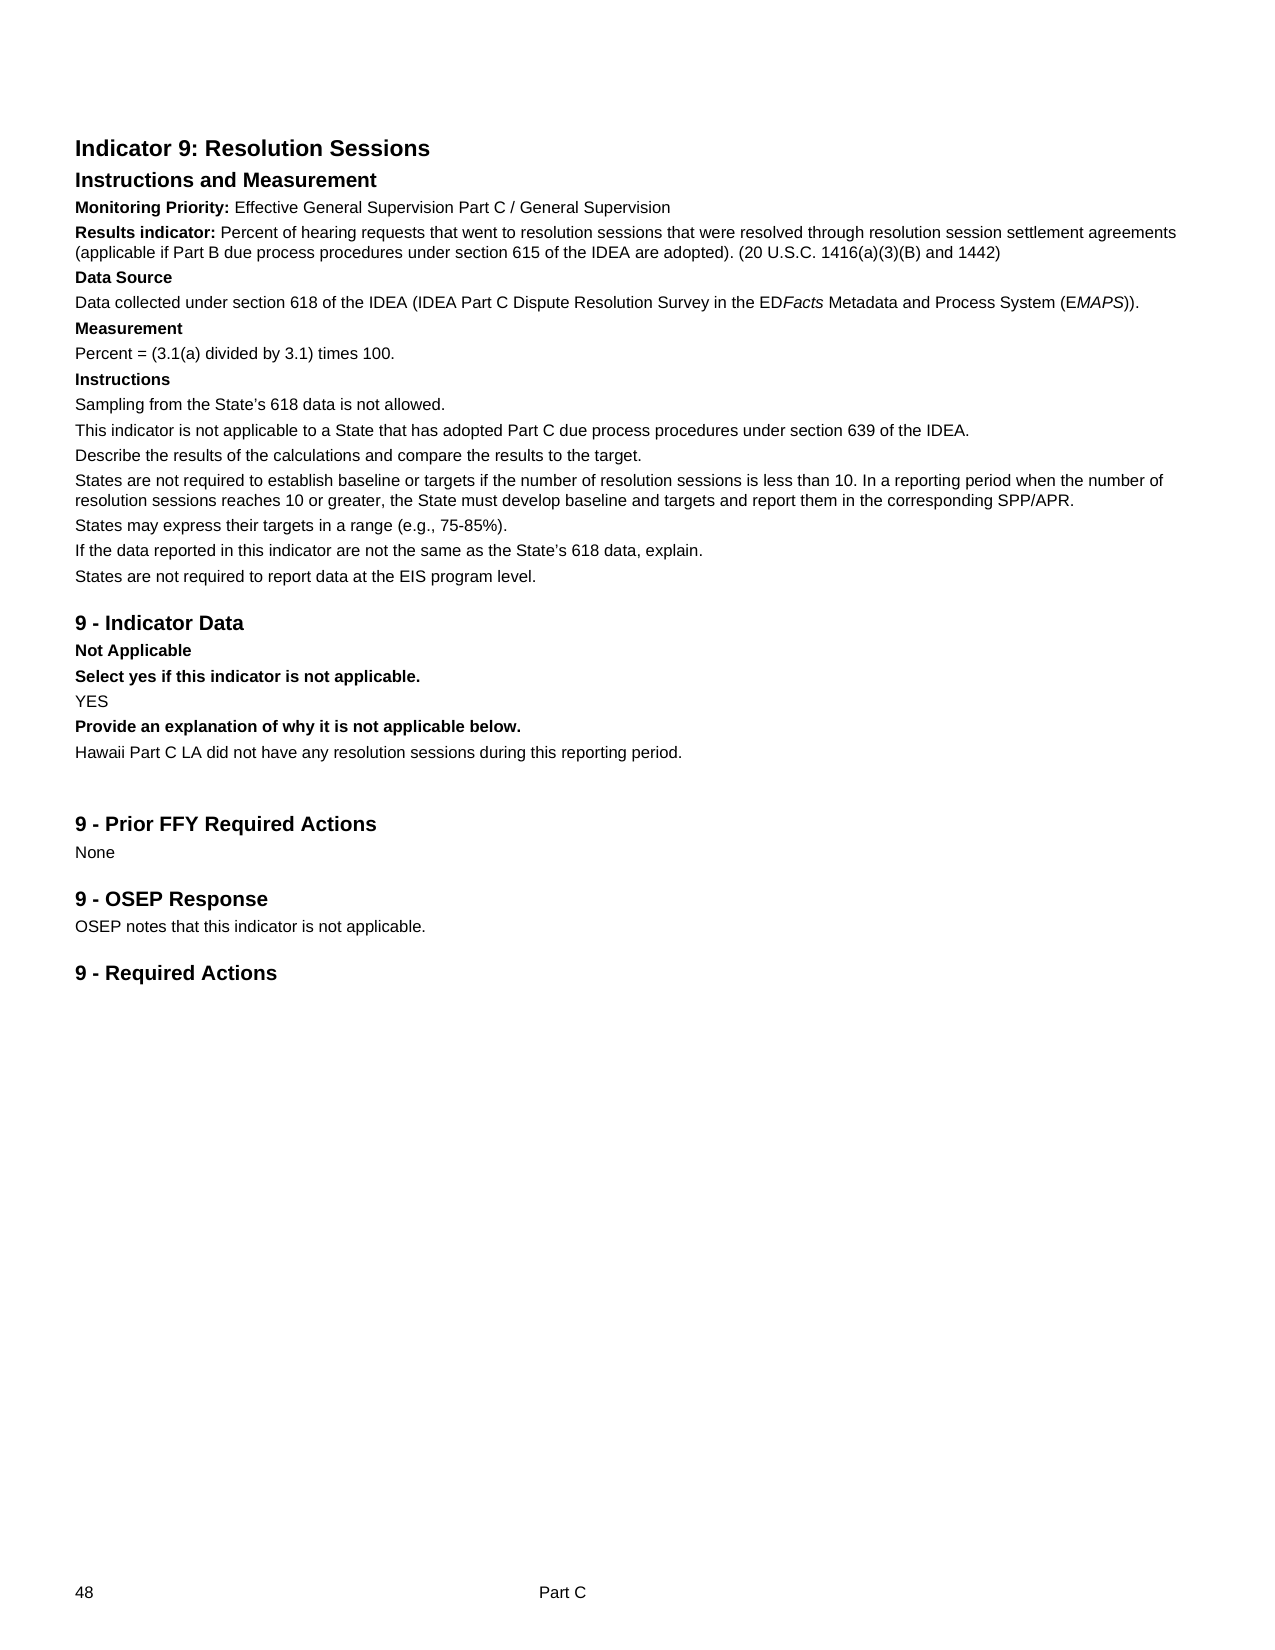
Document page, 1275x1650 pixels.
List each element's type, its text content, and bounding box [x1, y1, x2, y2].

text Results indicator: Percent of hearing requests that went to resolution sessions that were resolved through resolution session settlement agreements (applicable if Part B due process procedures under section 615 of the IDEA are adopted). (20 U.S.C. 1416(a)(3)(B) and 1442) [75, 223, 1200, 262]
text States may express their targets in a range (e.g., 75-85%). [75, 516, 1200, 535]
text Instructions and Measurement [75, 168, 1200, 192]
text Measurement [75, 319, 1200, 338]
text Select yes if this indicator is not applicable. [75, 666, 1200, 686]
text Not Applicable [75, 641, 1200, 660]
text Describe the results of the calculations and compare the results to the target. [75, 446, 1200, 465]
text OSEP notes that this indicator is not applicable. [75, 917, 1200, 936]
text States are not required to establish baseline or targets if the number of resolution sessions is less than 10. In a reporting period when the number of resolution sessions reaches 10 or greater, the State must develop baseline and targets and report them in the corresponding SPP/APR. [75, 471, 1200, 509]
text None [75, 842, 1200, 862]
text YES [75, 692, 1200, 711]
subtitle 9 - Prior FFY Required Actions [75, 812, 1200, 836]
subtitle 9 - Required Actions [75, 961, 1200, 985]
text Percent = (3.1(a) divided by 3.1) times 100. [75, 344, 1200, 363]
text Monitoring Priority: Effective General Supervision Part C / General Supervision [75, 198, 1200, 217]
text Data Source [75, 268, 1200, 287]
text Hawaii Part C LA did not have any resolution sessions during this reporting period. [75, 743, 1200, 762]
subtitle 9 - Indicator Data [75, 611, 1200, 635]
text This indicator is not applicable to a State that has adopted Part C due process procedures under section 639 of the IDEA. [75, 420, 1200, 439]
subtitle 9 - OSEP Response [75, 887, 1200, 911]
text Sampling from the State’s 618 data is not allowed. [75, 395, 1200, 414]
text If the data reported in this indicator are not the same as the State’s 618 data, explain. [75, 541, 1200, 560]
text States are not required to report data at the EIS program level. [75, 567, 1200, 586]
text Instructions [75, 369, 1200, 389]
text Data collected under section 618 of the IDEA (IDEA Part C Dispute Resolution Survey in the EDFacts Metadata and Process System (EMAPS)). [75, 293, 1200, 312]
text Provide an explanation of why it is not applicable below. [75, 717, 1200, 736]
subtitle Indicator 9: Resolution Sessions [75, 135, 1200, 161]
